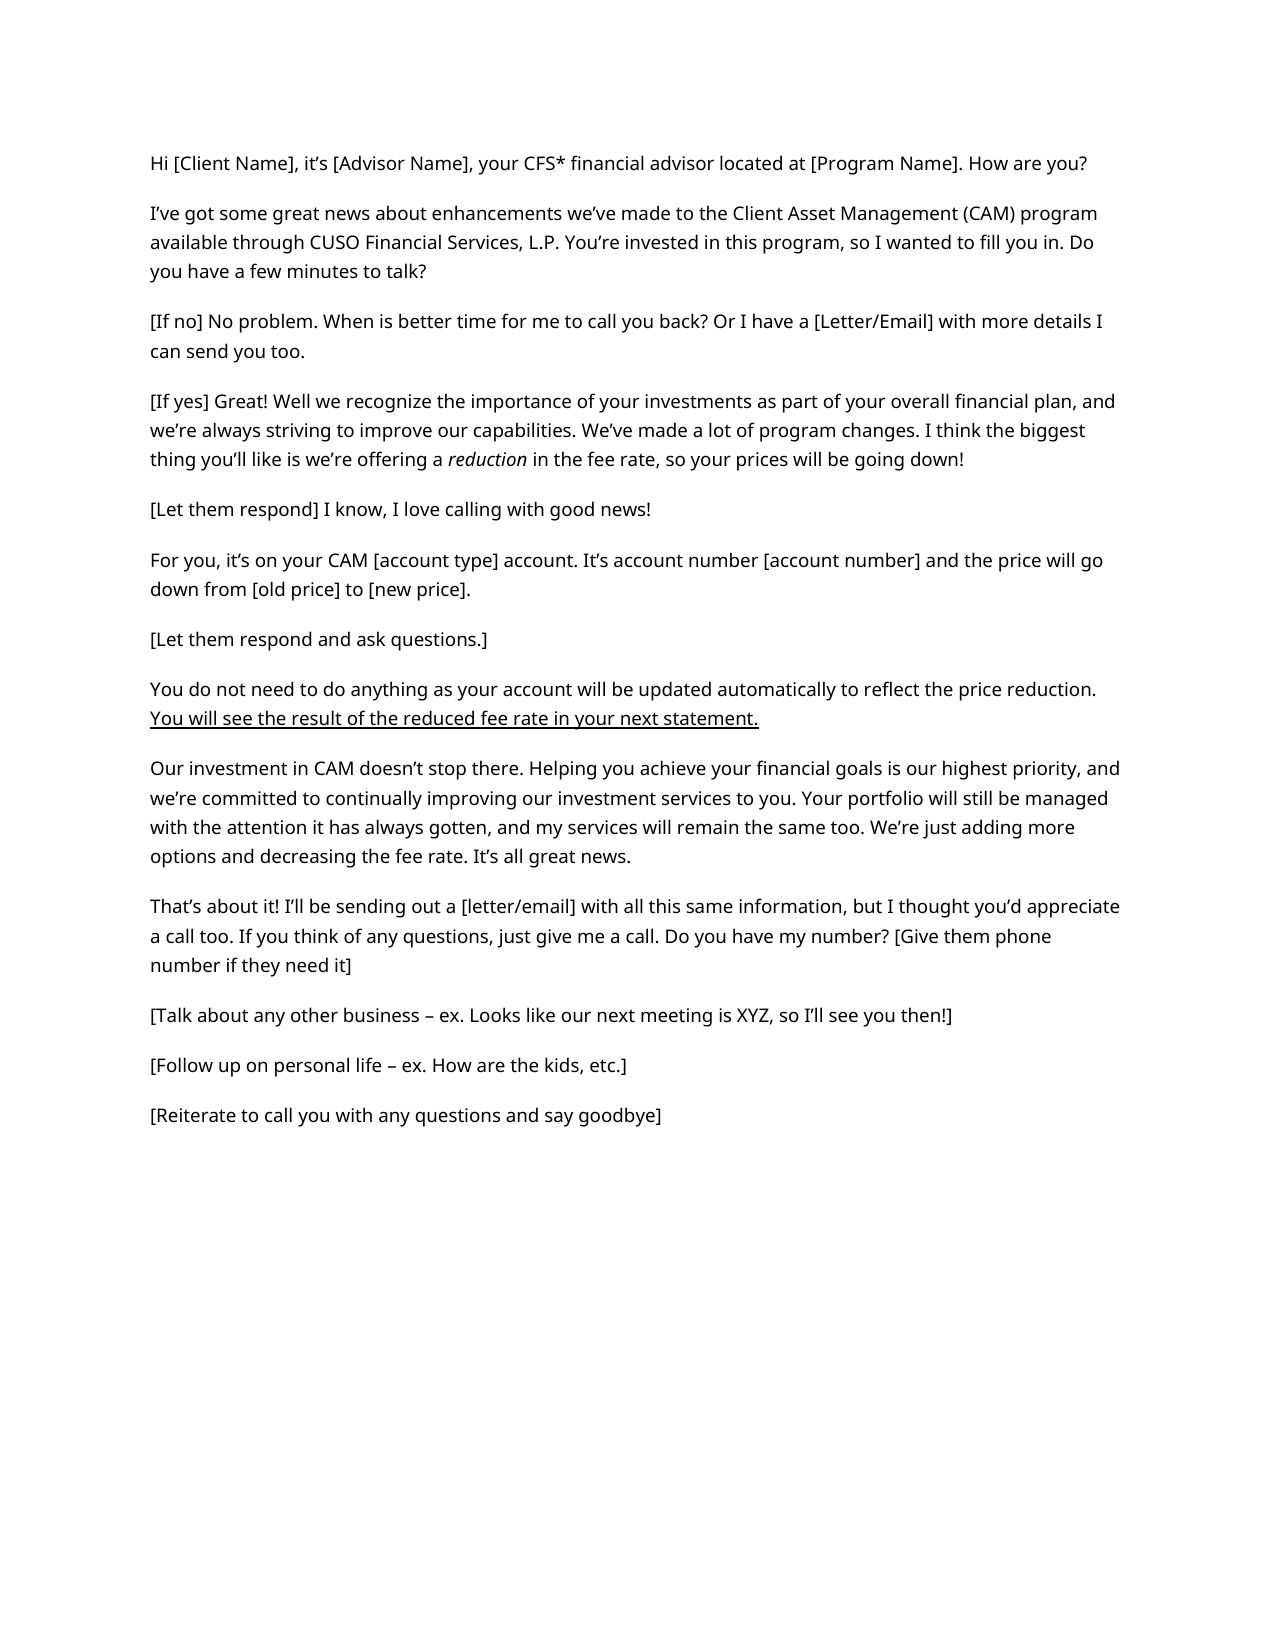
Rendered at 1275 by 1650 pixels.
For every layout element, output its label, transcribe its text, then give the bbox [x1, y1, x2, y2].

text [If no] No problem. When is better time for me to call you back? Or I have a [Letter/Email] with more details I can send you too. [150, 309, 1125, 363]
text Our investment in CAM doesn’t stop there. Helping you achieve your financial goals is our highest priority, and we’re committed to continually improving our investment services to you. Your portfolio will still be managed with the attention it has always gotten, and my services will remain the same too. We’re just adding more options and decreasing the fee rate. It’s all great news. [150, 756, 1125, 869]
text [Follow up on personal life – ex. How are the kids, etc.] [150, 1052, 1125, 1078]
text [Let them respond and ask questions.] [150, 626, 1125, 652]
text [Let them respond] I know, I love calling with good news! [150, 497, 1125, 522]
text That’s about it! I’ll be sending out a [letter/email] with all this same information, but I thought you’d appreciate a call too. If you think of any questions, just give me a call. Do you have my number? [Give them phone number if they need it] [150, 894, 1125, 978]
text [Reiterate to call you with any questions and say goodbye] [150, 1102, 1125, 1128]
text I’ve got some great news about enhancements we’ve made to the Client Asset Management (CAM) program available through CUSO Financial Services, L.P. You’re invested in this program, so I wanted to fill you in. Do you have a few minutes to talk? [150, 200, 1125, 284]
text [Talk about any other business – ex. Looks like our next meeting is XYZ, so I’ll see you then!] [150, 1002, 1125, 1028]
text Hi [Client Name], it’s [Advisor Name], your CFS* financial advisor located at [Program Name]. How are you? [150, 150, 1125, 176]
text [If yes] Great! Well we recognize the importance of your investments as part of your overall financial plan, and we’re always striving to improve our capabilities. We’ve made a lot of program changes. I think the biggest thing you’ll like is we’re offering a reduction in the fee rate, so your prices will be going down! [150, 388, 1125, 472]
text For you, it’s on your CAM [account type] account. It’s account number [account number] and the price will go down from [old price] to [new price]. [150, 547, 1125, 602]
text You do not need to do anything as your account will be updated automatically to reflect the price reduction. You will see the result of the reduced fee rate in your next statement. [150, 676, 1125, 731]
